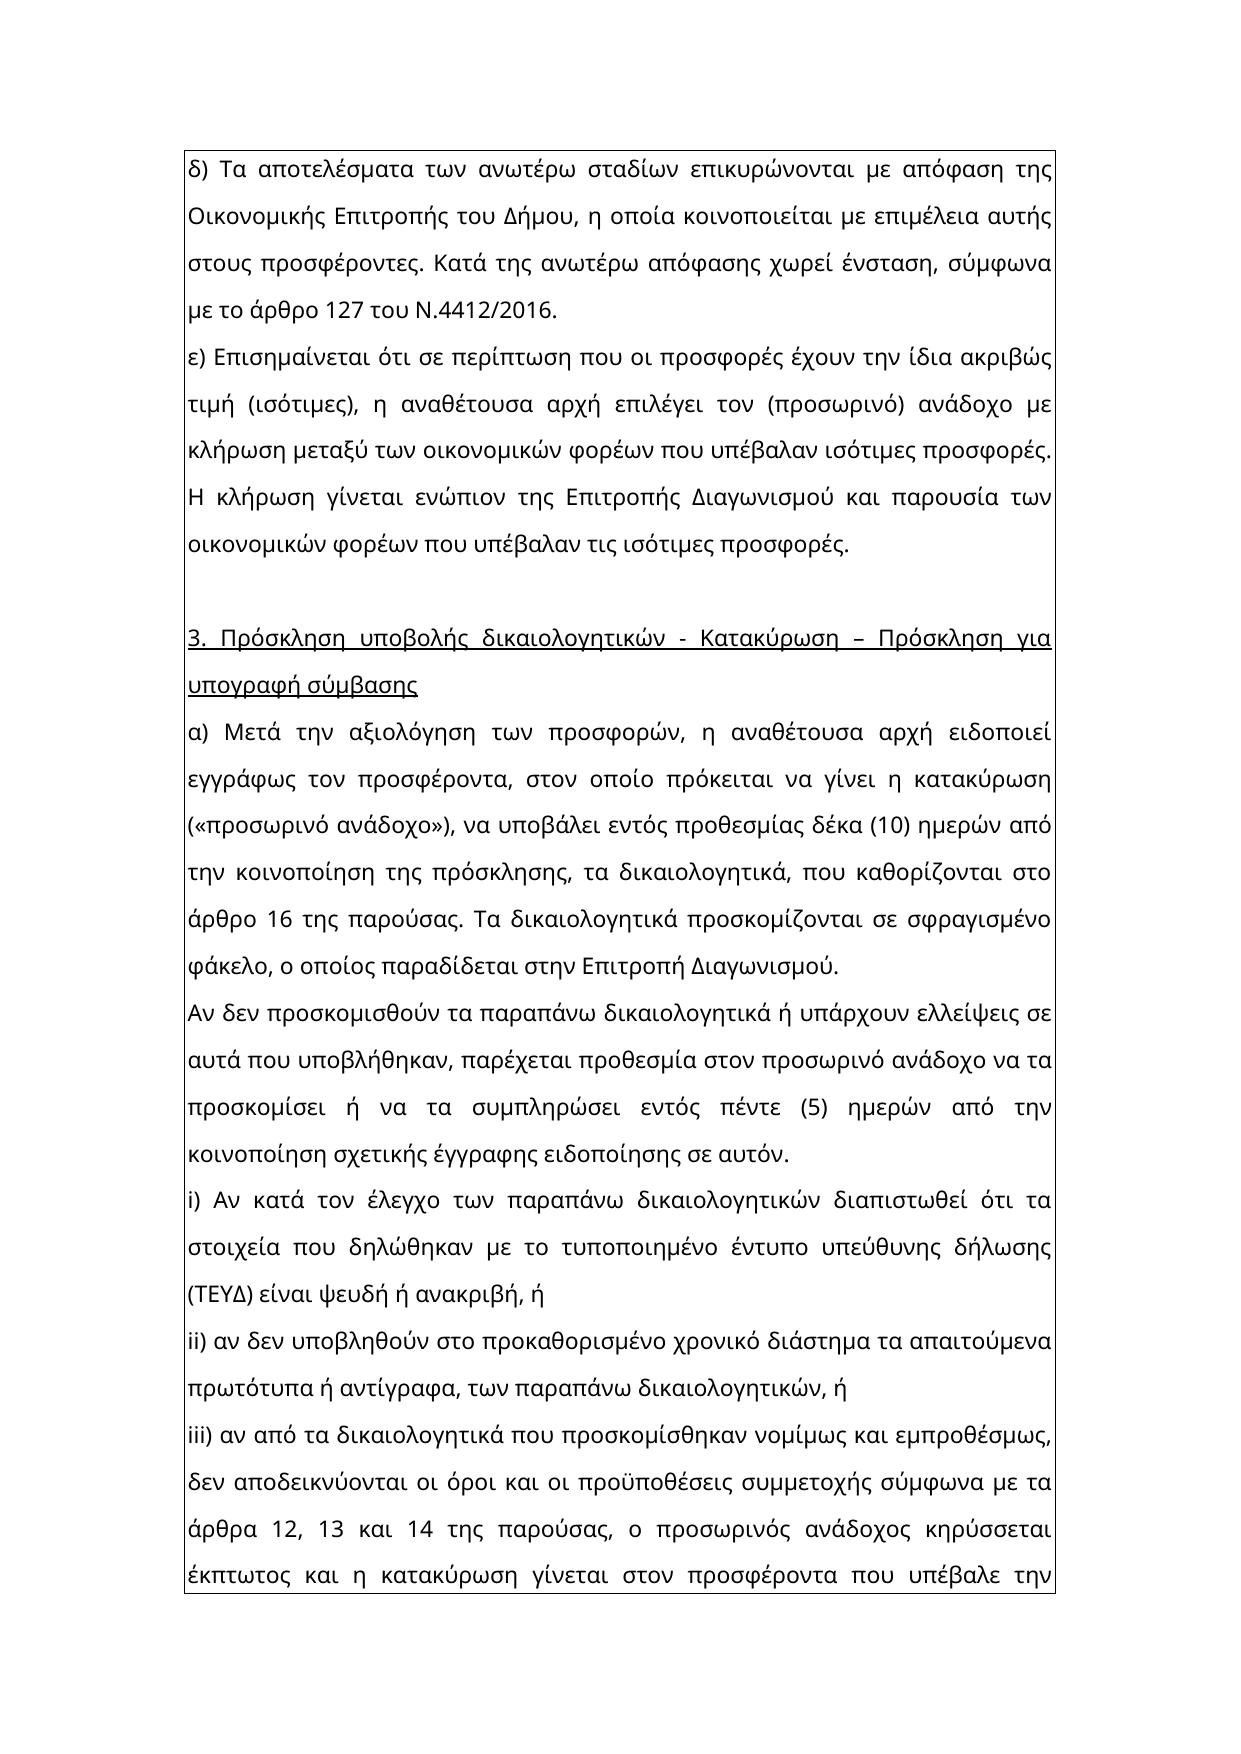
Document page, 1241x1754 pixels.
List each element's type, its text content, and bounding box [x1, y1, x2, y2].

text 3. Πρόσκληση υποβολής δικαιολογητικών - Κατακύρωση – Πρόσκληση για υπογραφή σύμβασης [185, 619, 1055, 700]
text Αν δεν προσκομισθούν τα παραπάνω δικαιολογητικά ή υπάρχουν ελλείψεις σε αυτά που υποβλήθηκαν, παρέχεται προθεσμία στον προσωρινό ανάδοχο να τα προσκομίσει ή να τα συμπληρώσει εντός πέντε (5) ημερών από την κοινοποίηση σχετικής έγγραφης ειδοποίησης σε αυτόν. [185, 994, 1055, 1169]
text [185, 1416, 1055, 1593]
text ii) αν δεν υποβληθούν στο προκαθορισμένο χρονικό διάστημα τα απαιτούμενα πρωτότυπα ή αντίγραφα, των παραπάνω δικαιολογητικών, ή [185, 1322, 1055, 1403]
text ε) Επισημαίνεται ότι σε περίπτωση που οι προσφορές έχουν την ίδια ακριβώς τιμή (ισότιμες), η αναθέτουσα αρχή επιλέγει τον (προσωρινό) ανάδοχο με κλήρωση μεταξύ των οικονομικών φορέων που υπέβαλαν ισότιμες προσφορές. Η κλήρωση γίνεται ενώπιον της Επιτροπής Διαγωνισμού και παρουσία των οικονομικών φορέων που υπέβαλαν τις ισότιμες προσφορές. [185, 337, 1055, 559]
text δ) Τα αποτελέσματα των ανωτέρω σταδίων επικυρώνονται με απόφαση της Οικονομικής Επιτροπής του Δήμου, η οποία κοινοποιείται με επιμέλεια αυτής στους προσφέροντες. Κατά της ανωτέρω απόφασης χωρεί ένσταση, σύμφωνα με το άρθρο 127 του Ν.4412/2016. [185, 151, 1055, 325]
text α) Μετά την αξιολόγηση των προσφορών, η αναθέτουσα αρχή ειδοποιεί εγγράφως τον προσφέροντα, στον οποίο πρόκειται να γίνει η κατακύρωση («προσωρινό ανάδοχο»), να υποβάλει εντός προθεσμίας δέκα (10) ημερών από την κοινοποίηση της πρόσκλησης, τα δικαιολογητικά, που καθορίζονται στο άρθρο 16 της παρούσας. Τα δικαιολογητικά προσκομίζονται σε σφραγισμένο φάκελο, ο οποίος παραδίδεται στην Επιτροπή Διαγωνισμού. [185, 712, 1055, 981]
text i) Αν κατά τον έλεγχο των παραπάνω δικαιολογητικών διαπιστωθεί ότι τα στοιχεία που δηλώθηκαν με το τυποποιημένο έντυπο υπεύθυνης δήλωσης (ΤΕΥΔ) είναι ψευδή ή ανακριβή, ή [185, 1181, 1055, 1309]
